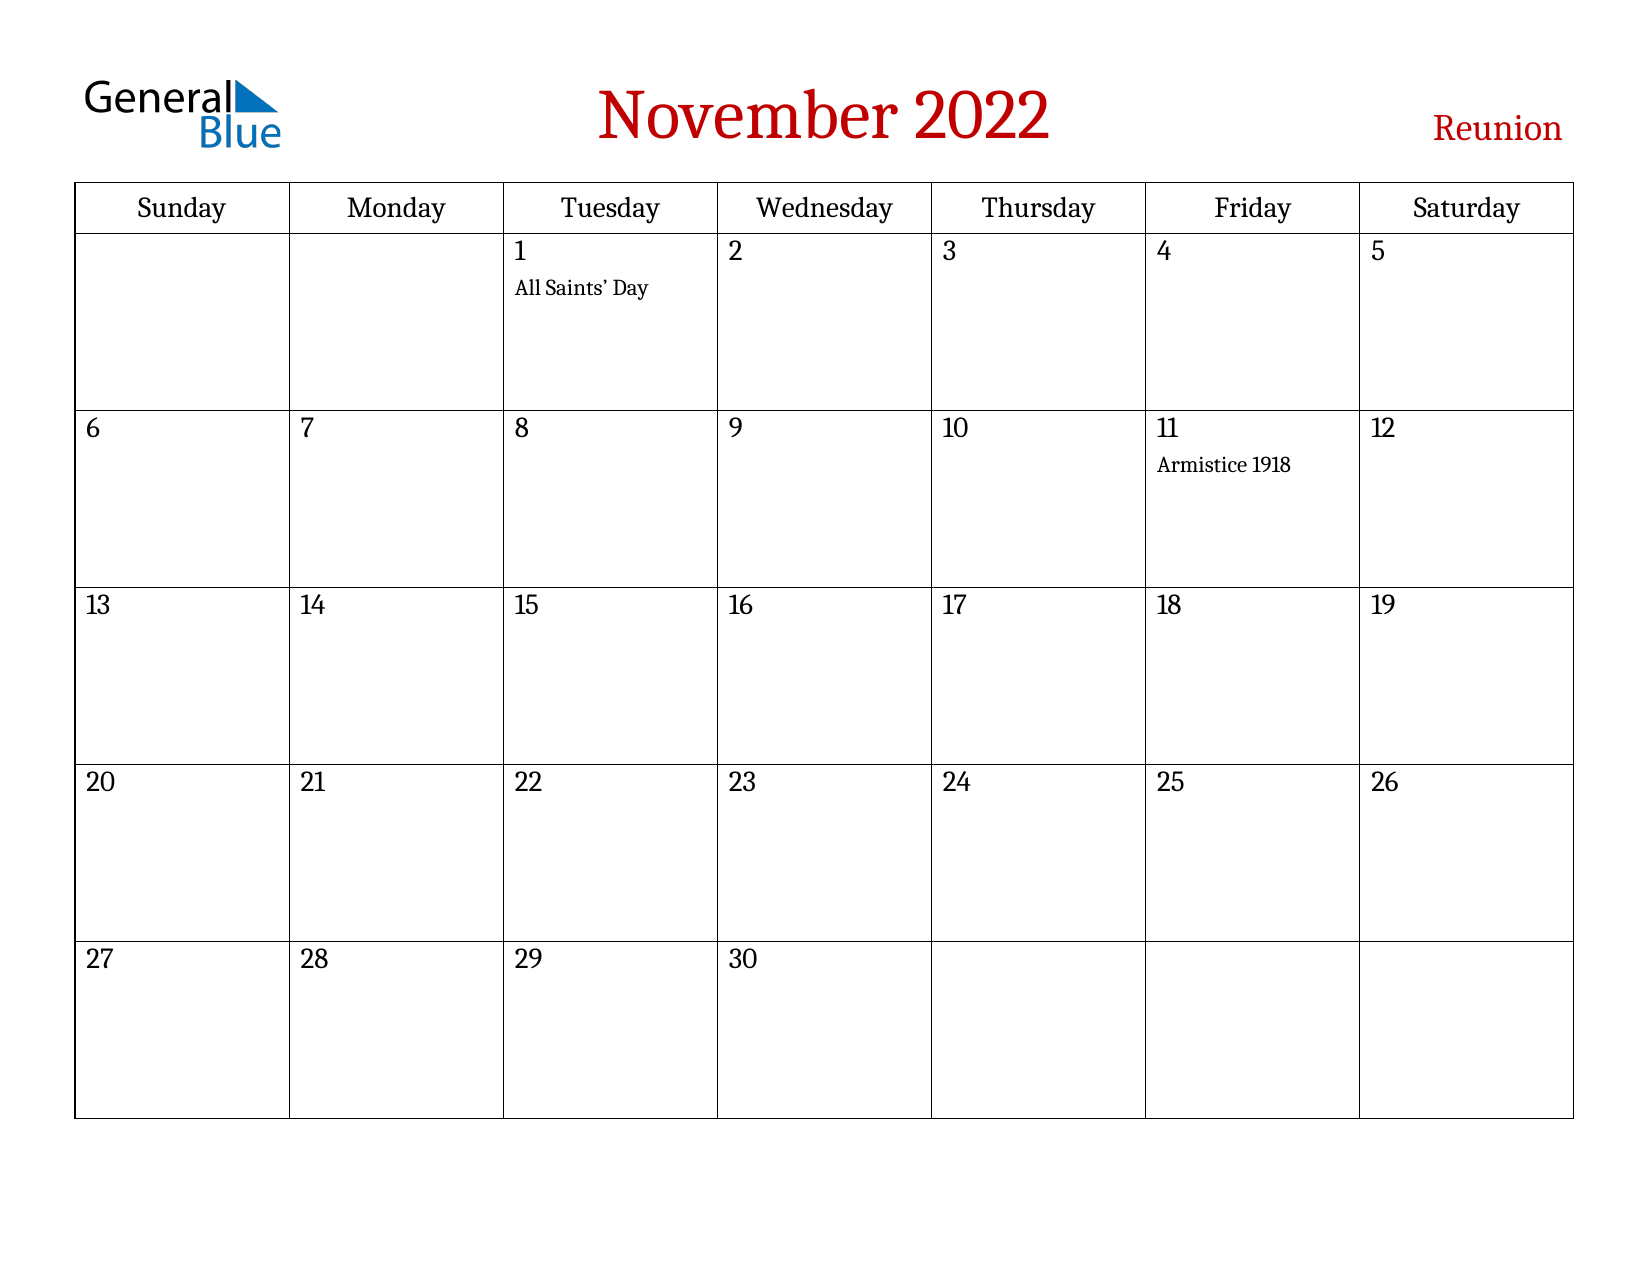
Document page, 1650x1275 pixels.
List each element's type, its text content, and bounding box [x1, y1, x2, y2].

table_cell [76, 275, 289, 410]
table_cell [290, 629, 503, 764]
table_cell 20 [76, 765, 289, 806]
table_cell 2 [718, 234, 931, 275]
table_cell [290, 275, 503, 410]
table_cell [290, 452, 503, 587]
table_cell [76, 234, 289, 275]
table_cell 23 [718, 765, 931, 806]
table_cell [718, 629, 931, 764]
table_cell [932, 983, 1145, 1118]
table_cell 16 [718, 588, 931, 629]
table_cell Monday [290, 183, 503, 233]
table_cell [1146, 629, 1359, 764]
table_cell [718, 806, 931, 941]
table_cell Saturday [1360, 183, 1573, 233]
table_cell [1146, 942, 1359, 983]
table_cell [1146, 983, 1359, 1118]
table_cell 1 [504, 234, 717, 275]
table_cell [1360, 275, 1573, 410]
table_cell 22 [504, 765, 717, 806]
table_cell [932, 806, 1145, 941]
table_cell [504, 983, 717, 1118]
table_cell 21 [290, 765, 503, 806]
table_cell [76, 452, 289, 587]
table_cell 11 [1146, 411, 1359, 452]
table_cell [932, 629, 1145, 764]
table_cell 27 [76, 942, 289, 983]
table_cell [504, 806, 717, 941]
table_cell [290, 234, 503, 275]
table_cell Armistice 1918 [1146, 452, 1359, 587]
table_cell [718, 275, 931, 410]
table_cell [1360, 629, 1573, 764]
table_cell Tuesday [504, 183, 717, 233]
table_cell [76, 983, 289, 1118]
table_cell 28 [290, 942, 503, 983]
table_cell 29 [504, 942, 717, 983]
table_cell [290, 806, 503, 941]
table_cell 25 [1146, 765, 1359, 806]
table_cell [76, 806, 289, 941]
table_cell [932, 942, 1145, 983]
table_cell [1146, 806, 1359, 941]
table_cell 4 [1146, 234, 1359, 275]
table_cell Friday [1146, 183, 1359, 233]
table_cell 15 [504, 588, 717, 629]
table_cell 13 [76, 588, 289, 629]
table_cell [504, 629, 717, 764]
table_cell All Saints’ Day [504, 275, 717, 410]
table_cell [504, 452, 717, 587]
table_cell [290, 983, 503, 1118]
picture [85, 80, 281, 148]
table_header November 2022 [503, 75, 1146, 182]
table_cell [1360, 983, 1573, 1118]
table_cell 8 [504, 411, 717, 452]
table_cell Wednesday [718, 183, 931, 233]
table_cell 18 [1146, 588, 1359, 629]
table_cell 5 [1360, 234, 1573, 275]
table_cell [718, 452, 931, 587]
table_cell [1146, 275, 1359, 410]
table_cell 26 [1360, 765, 1573, 806]
table_header Reunion [1146, 75, 1574, 182]
table_cell [718, 983, 931, 1118]
table_cell [932, 452, 1145, 587]
table_cell [932, 275, 1145, 410]
table_cell 17 [932, 588, 1145, 629]
table_cell 3 [932, 234, 1145, 275]
table_header [75, 75, 503, 182]
table_cell 7 [290, 411, 503, 452]
table_cell [76, 629, 289, 764]
table_cell [1360, 452, 1573, 587]
table_cell 12 [1360, 411, 1573, 452]
table_cell 24 [932, 765, 1145, 806]
table_cell 9 [718, 411, 931, 452]
table_cell 10 [932, 411, 1145, 452]
table_cell [1360, 942, 1573, 983]
table_cell 30 [718, 942, 931, 983]
table_cell Sunday [76, 183, 289, 233]
table_cell 19 [1360, 588, 1573, 629]
table_cell [1360, 806, 1573, 941]
table_cell Thursday [932, 183, 1145, 233]
table_cell 14 [290, 588, 503, 629]
table_cell 6 [76, 411, 289, 452]
